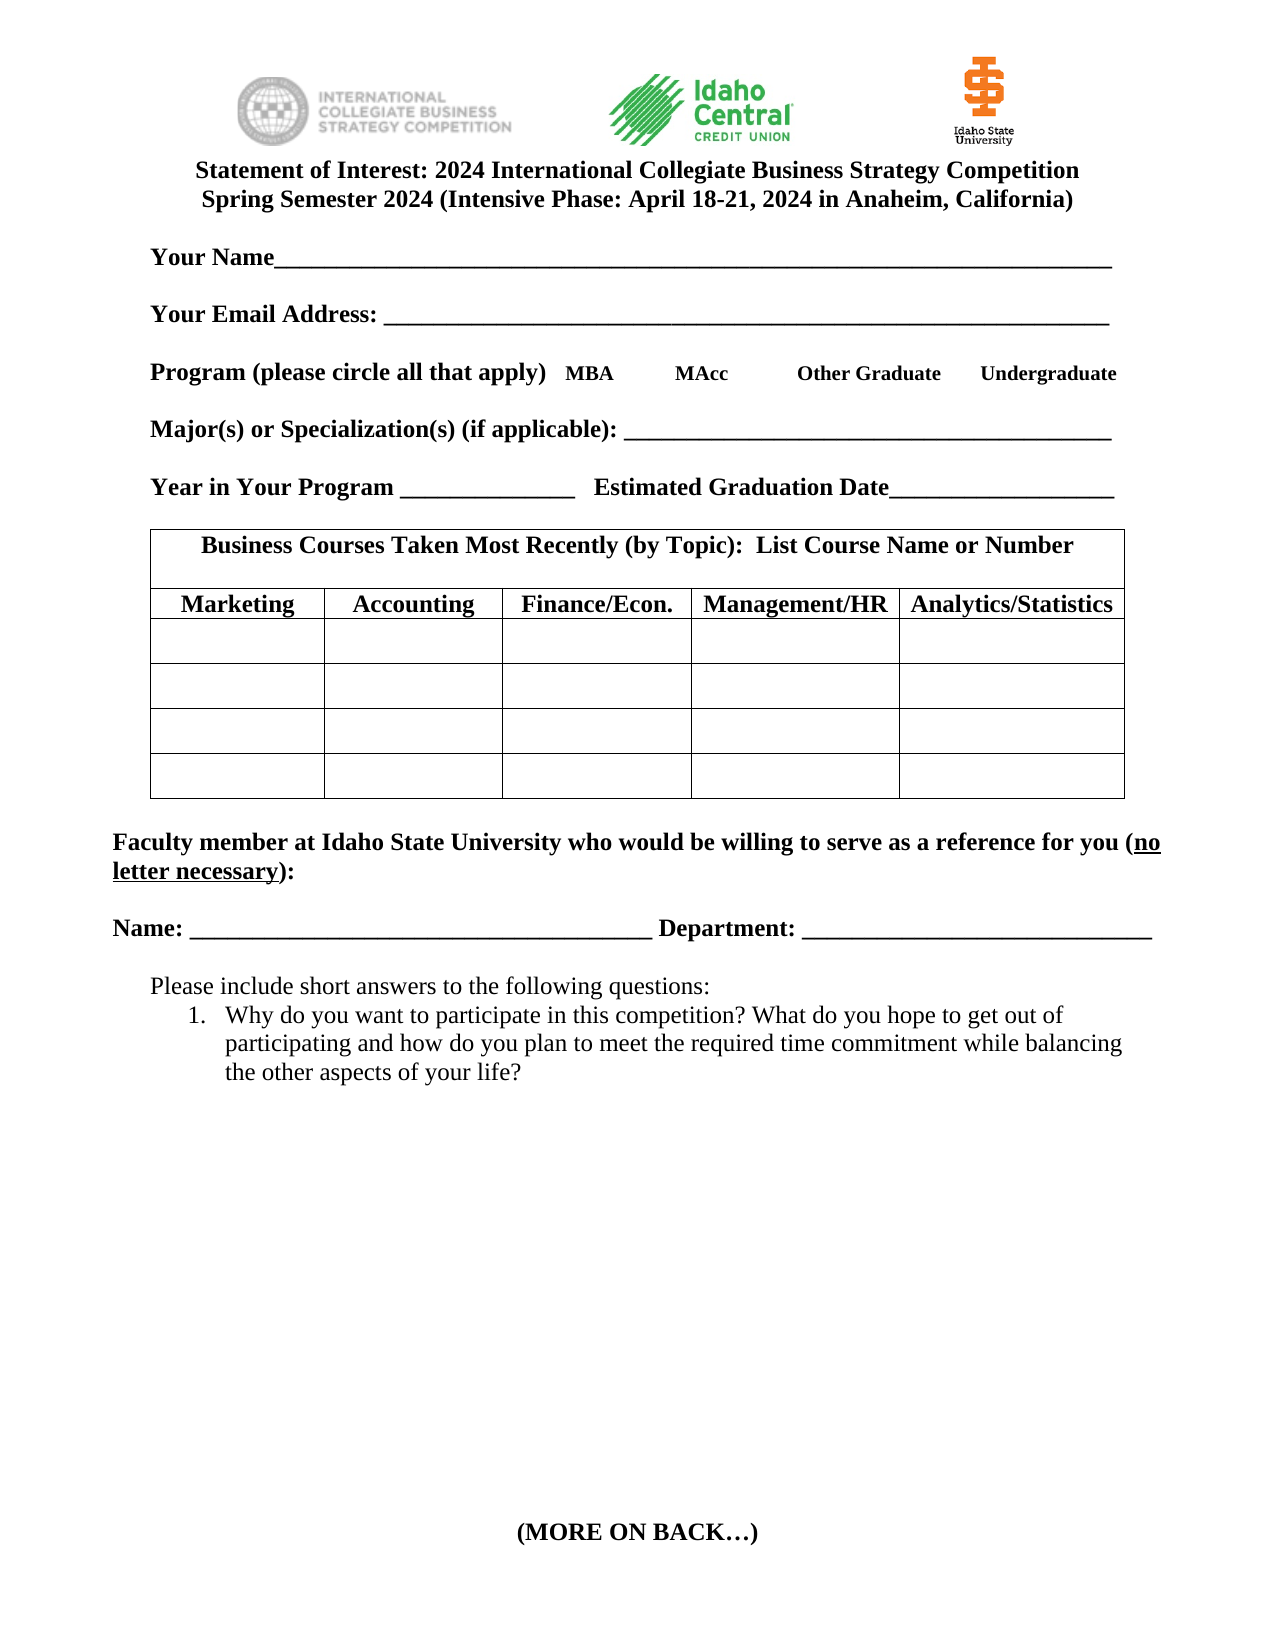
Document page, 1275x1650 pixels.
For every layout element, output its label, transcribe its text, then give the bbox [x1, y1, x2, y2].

table_cell Analytics/Statistics [900, 589, 1124, 617]
text Name: _____________________________________ Department: ____________________________ [112, 913, 1162, 942]
table_cell [900, 619, 1124, 662]
text Program (please circle all that apply) MBA MAcc Other Graduate Undergraduate [150, 357, 1125, 385]
text Your Name___________________________________________________________________ [150, 242, 1125, 270]
table_cell [900, 709, 1124, 752]
table_cell [692, 619, 899, 662]
table_cell [692, 664, 899, 707]
table_header Business Courses Taken Most Recently (by Topic): List Course Name or Number [151, 530, 1124, 588]
table_cell Accounting [325, 589, 502, 617]
table_cell [151, 754, 324, 797]
table_cell Marketing [151, 589, 324, 617]
table_cell [503, 709, 691, 752]
picture [237, 77, 512, 146]
text Faculty member at Idaho State University who would be willing to serve as a reference for you (no letter necessary): [112, 827, 1162, 885]
table_cell [692, 709, 899, 752]
table_cell [325, 754, 502, 797]
table_cell [900, 664, 1124, 707]
picture [608, 74, 800, 146]
table_cell [900, 754, 1124, 797]
table_cell [151, 709, 324, 752]
table_cell [503, 664, 691, 707]
table_cell [151, 619, 324, 662]
text Your Email Address: __________________________________________________________ [150, 299, 1125, 328]
text Spring Semester 2024 (Intensive Phase: April 18-21, 2024 in Anaheim, California) [150, 184, 1125, 213]
picture [916, 56, 1051, 146]
table_cell [503, 754, 691, 797]
table_cell [325, 664, 502, 707]
table_cell [325, 709, 502, 752]
table_cell [692, 754, 899, 797]
text Please include short answers to the following questions: [150, 971, 1125, 1000]
table_cell [503, 619, 691, 662]
text Year in Your Program ______________ Estimated Graduation Date__________________ [150, 472, 1125, 500]
table_cell [325, 619, 502, 662]
list Why do you want to participate in this competition? What do you hope to get out of participating and how do you plan to meet the required time commitment while balancing the other aspects of your life? [187, 1000, 1125, 1086]
text Statement of Interest: 2024 International Collegiate Business Strategy Competition [150, 155, 1125, 184]
table_cell [151, 664, 324, 707]
text Major(s) or Specialization(s) (if applicable): _______________________________________ [150, 414, 1125, 443]
text (MORE ON BACK…) [150, 1517, 1125, 1580]
table_cell Finance/Econ. [503, 589, 691, 617]
table_cell Management/HR [692, 589, 899, 617]
